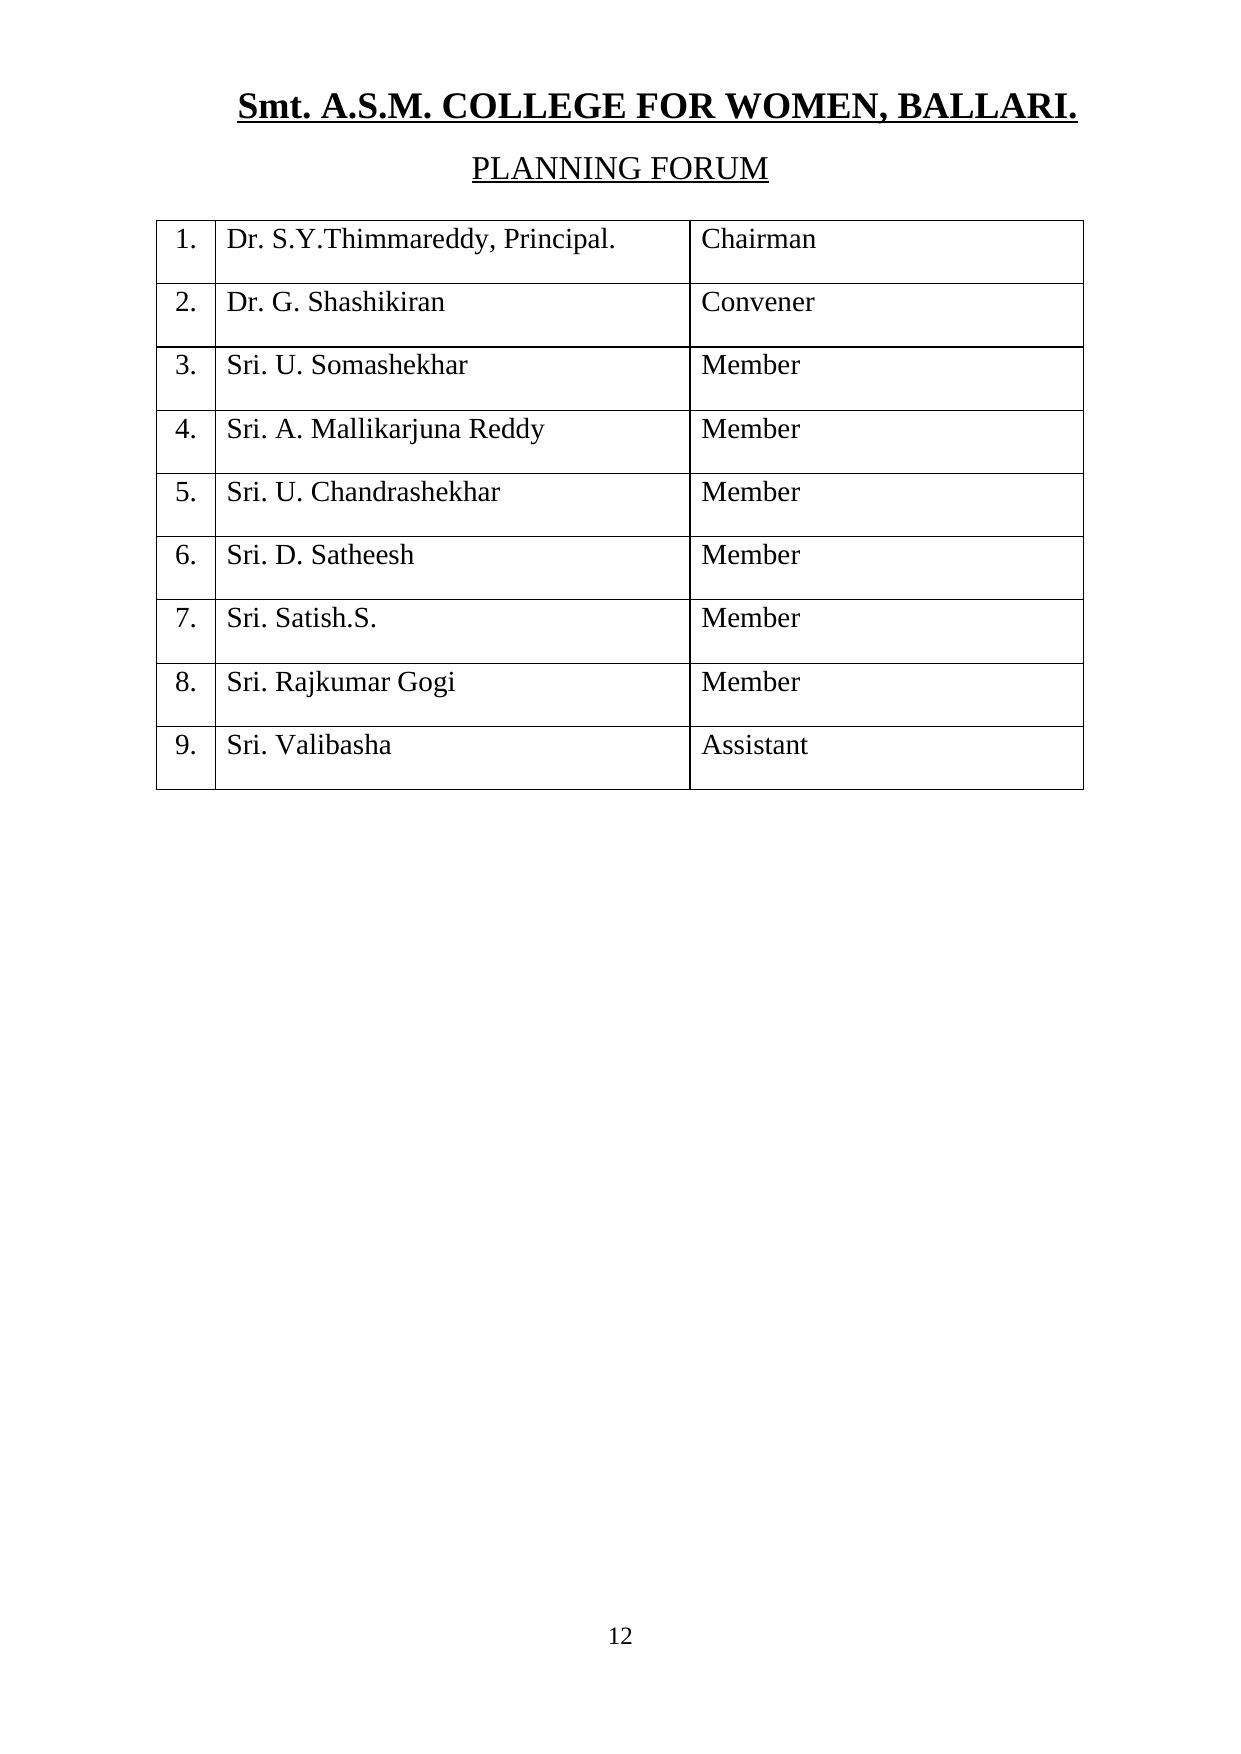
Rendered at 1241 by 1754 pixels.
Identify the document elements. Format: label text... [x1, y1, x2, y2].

table_header Dr. S.Y.Thimmareddy, Principal. [216, 221, 689, 283]
table_cell 4. [157, 411, 215, 473]
table_cell Dr. G. Shashikiran [216, 284, 689, 346]
table_cell Sri. A. Mallikarjuna Reddy [216, 411, 689, 473]
table_cell Sri. Valibasha [216, 727, 689, 789]
table_cell 2. [157, 284, 215, 346]
table_cell Member [691, 348, 1083, 410]
table_cell Assistant [691, 727, 1083, 789]
table_cell Member [691, 600, 1083, 663]
table_header 1. [157, 221, 215, 283]
table_cell Sri. U. Somashekhar [216, 348, 689, 410]
text PLANNING FORUM [75, 148, 1165, 186]
table_cell Sri. Rajkumar Gogi [216, 664, 689, 726]
table_cell Sri. Satish.S. [216, 600, 689, 663]
table_cell Sri. U. Chandrashekhar [216, 474, 689, 536]
table_cell Member [691, 664, 1083, 726]
table_cell Convener [691, 284, 1083, 346]
table_cell Sri. D. Satheesh [216, 537, 689, 599]
table_cell 6. [157, 537, 215, 599]
table_cell Member [691, 537, 1083, 599]
table_cell 7. [157, 600, 215, 663]
table_cell 8. [157, 664, 215, 726]
table_cell 3. [157, 348, 215, 410]
table_header Chairman [691, 221, 1083, 283]
table_cell 9. [157, 727, 215, 789]
text Smt. A.S.M. College for women, Ballari. [75, 83, 1165, 127]
table_cell 5. [157, 474, 215, 536]
table_cell Member [691, 411, 1083, 473]
table_cell Member [691, 474, 1083, 536]
